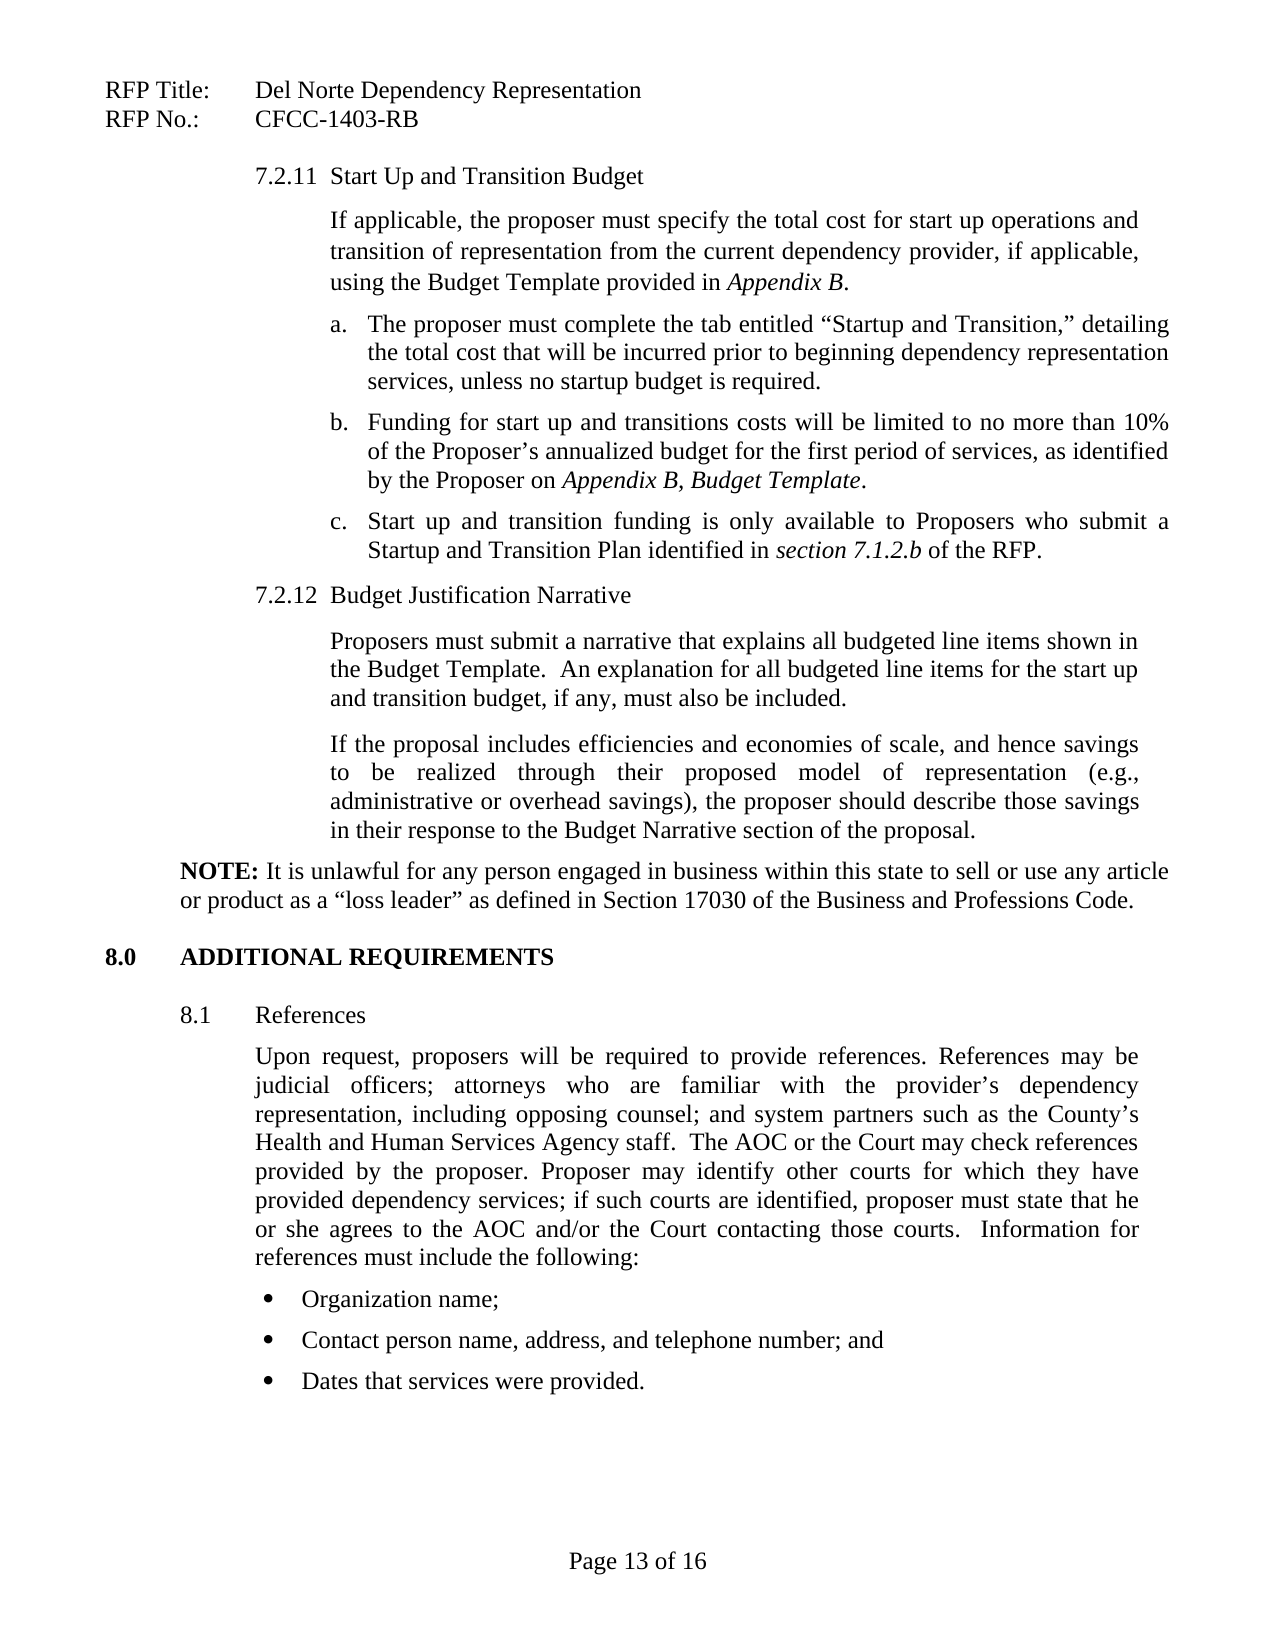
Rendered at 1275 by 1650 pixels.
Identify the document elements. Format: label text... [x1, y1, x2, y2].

list Organization name; [264, 1284, 1140, 1312]
list Dates that services were provided. [264, 1366, 1140, 1395]
text Upon request, proposers will be required to provide references. References may be judicial officers; attorneys who are familiar with the provider’s dependency representation, including opposing counsel; and system partners such as the County’s Health and Human Services Agency staff. The AOC or the Court may check references provided by the proposer. Proposer may identify other courts for which they have provided dependency services; if such courts are identified, proposer must state that he or she agrees to the AOC and/or the Court contacting those courts. Information for references must include the following: [180, 1041, 1140, 1271]
text If the proposal includes efficiencies and economies of scale, and hence savings to be realized through their proposed model of representation (e.g., administrative or overhead savings), the proposer should describe those savings in their response to the Budget Narrative section of the proposal. [330, 729, 1140, 844]
text 8.1 References [180, 1000, 1140, 1029]
list Contact person name, address, and telephone number; and [264, 1325, 1140, 1354]
text Proposers must submit a narrative that explains all budgeted line items shown in the Budget Template. An explanation for all budgeted line items for the start up and transition budget, if any, must also be included. [330, 626, 1140, 712]
text NOTE: It is unlawful for any person engaged in business within this state to sell or use any article or product as a “loss leader” as defined in Section 17030 of the Business and Professions Code. [180, 856, 1170, 914]
list Budget Justification Narrative [255, 580, 1140, 609]
list Funding for start up and transitions costs will be limited to no more than 10% of the Proposer’s annualized budget for the first period of services, as identified by the Proposer on Appendix B, Budget Template. [330, 407, 1170, 494]
list Start up and transition funding is only available to Proposers who submit a Startup and Transition Plan identified in section 7.1.2.b of the RFP. [330, 506, 1170, 564]
list The proposer must complete the tab entitled “Startup and Transition,” detailing the total cost that will be incurred prior to beginning dependency representation services, unless no startup budget is required. [330, 309, 1170, 395]
list Start Up and Transition Budget [255, 161, 1140, 190]
text If applicable, the proposer must specify the total cost for start up operations and transition of representation from the current dependency provider, if applicable, using the Budget Template provided in Appendix B. [330, 202, 1140, 296]
list ADDITIONAL REQUIREMENTS [105, 942, 1170, 971]
